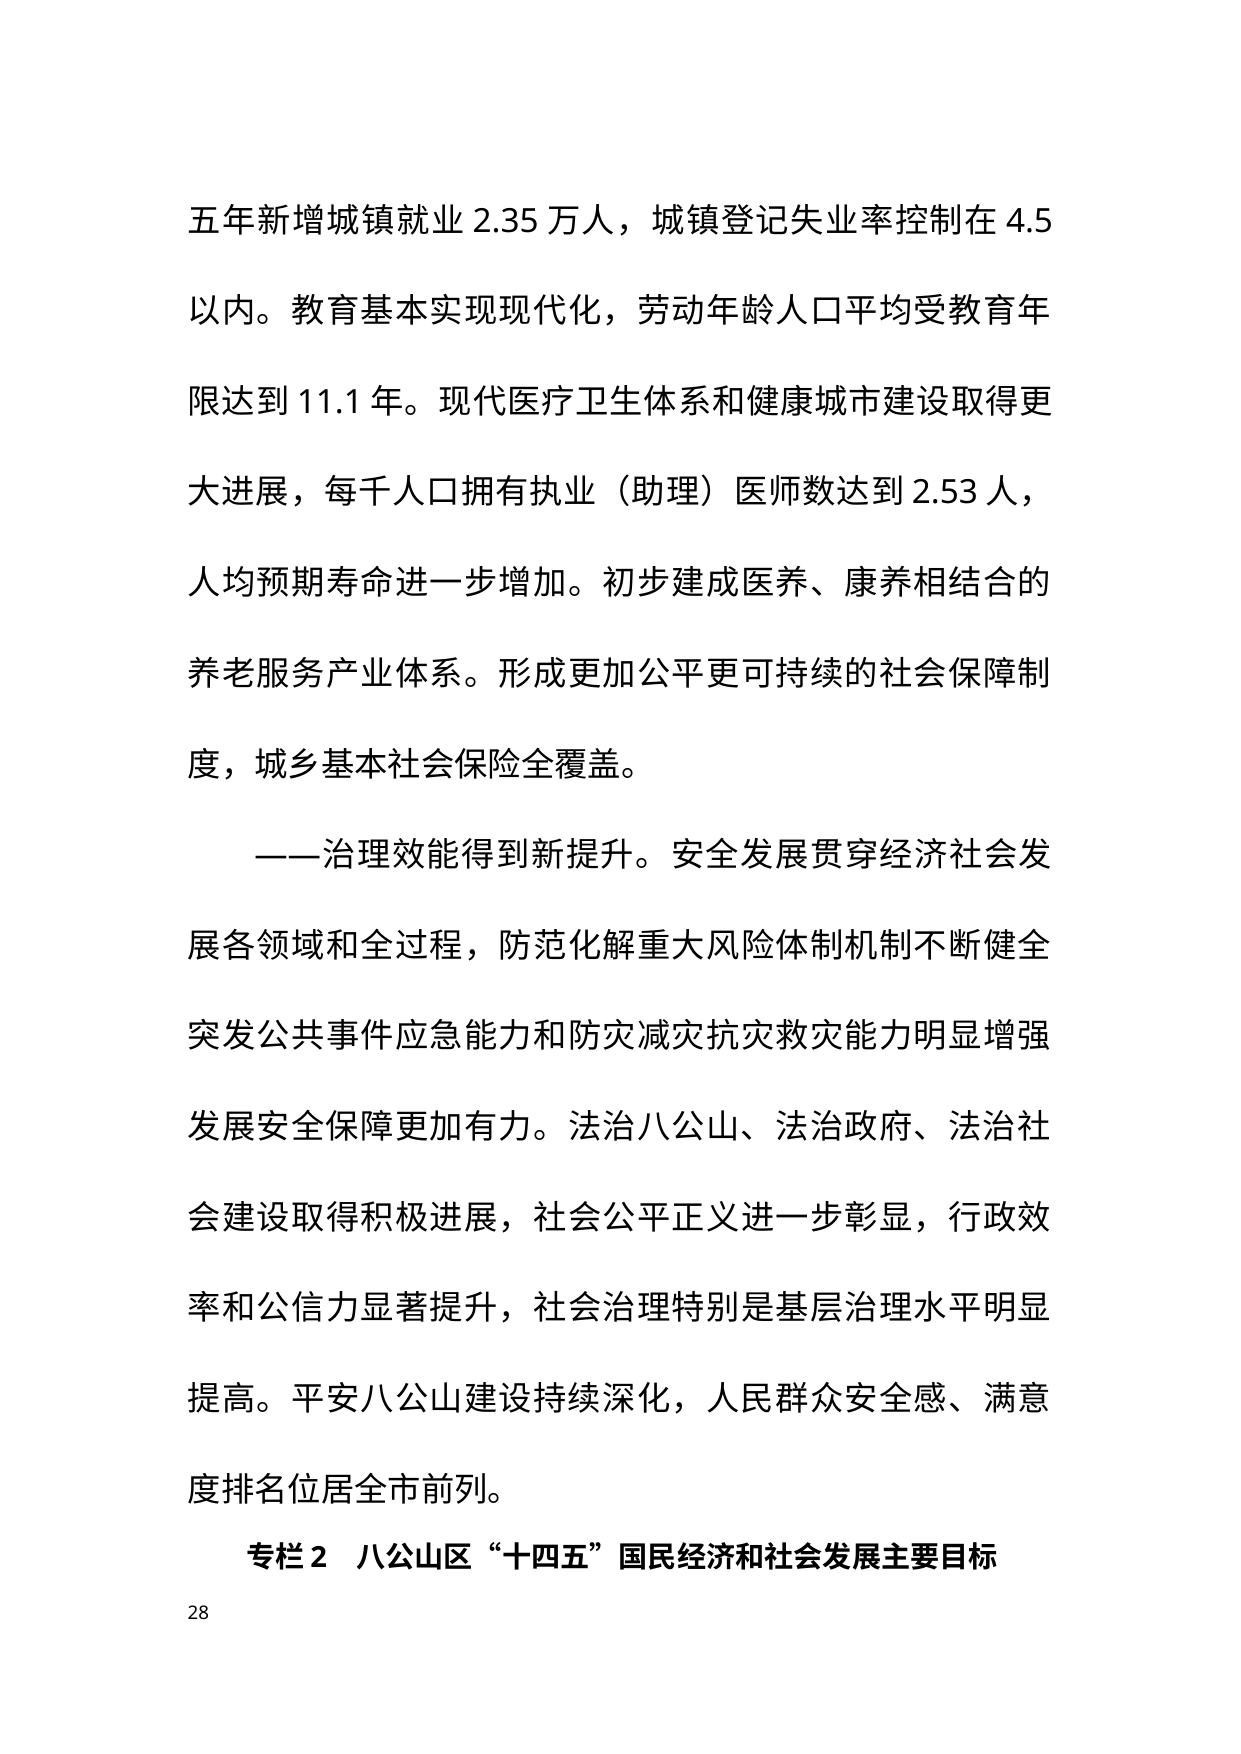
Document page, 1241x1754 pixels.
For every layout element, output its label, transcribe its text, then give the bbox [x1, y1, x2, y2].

text 专栏2 八公山区“十四五”国民经济和社会发展主要目标 [187, 1532, 1053, 1577]
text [187, 172, 1053, 807]
text ——治理效能得到新提升。安全发展贯穿经济社会发展各领域和全过程，防范化解重大风险体制机制不断健全，突发公共事件应急能力和防灾减灾抗灾救灾能力明显增强，发展安全保障更加有力。法治八公山、法治政府、法治社会建设取得积极进展，社会公平正义进一步彰显，行政效率和公信力显著提升，社会治理特别是基层治理水平明显提高。平安八公山建设持续深化，人民群众安全感、满意度排名位居全市前列。 [187, 807, 1053, 1532]
